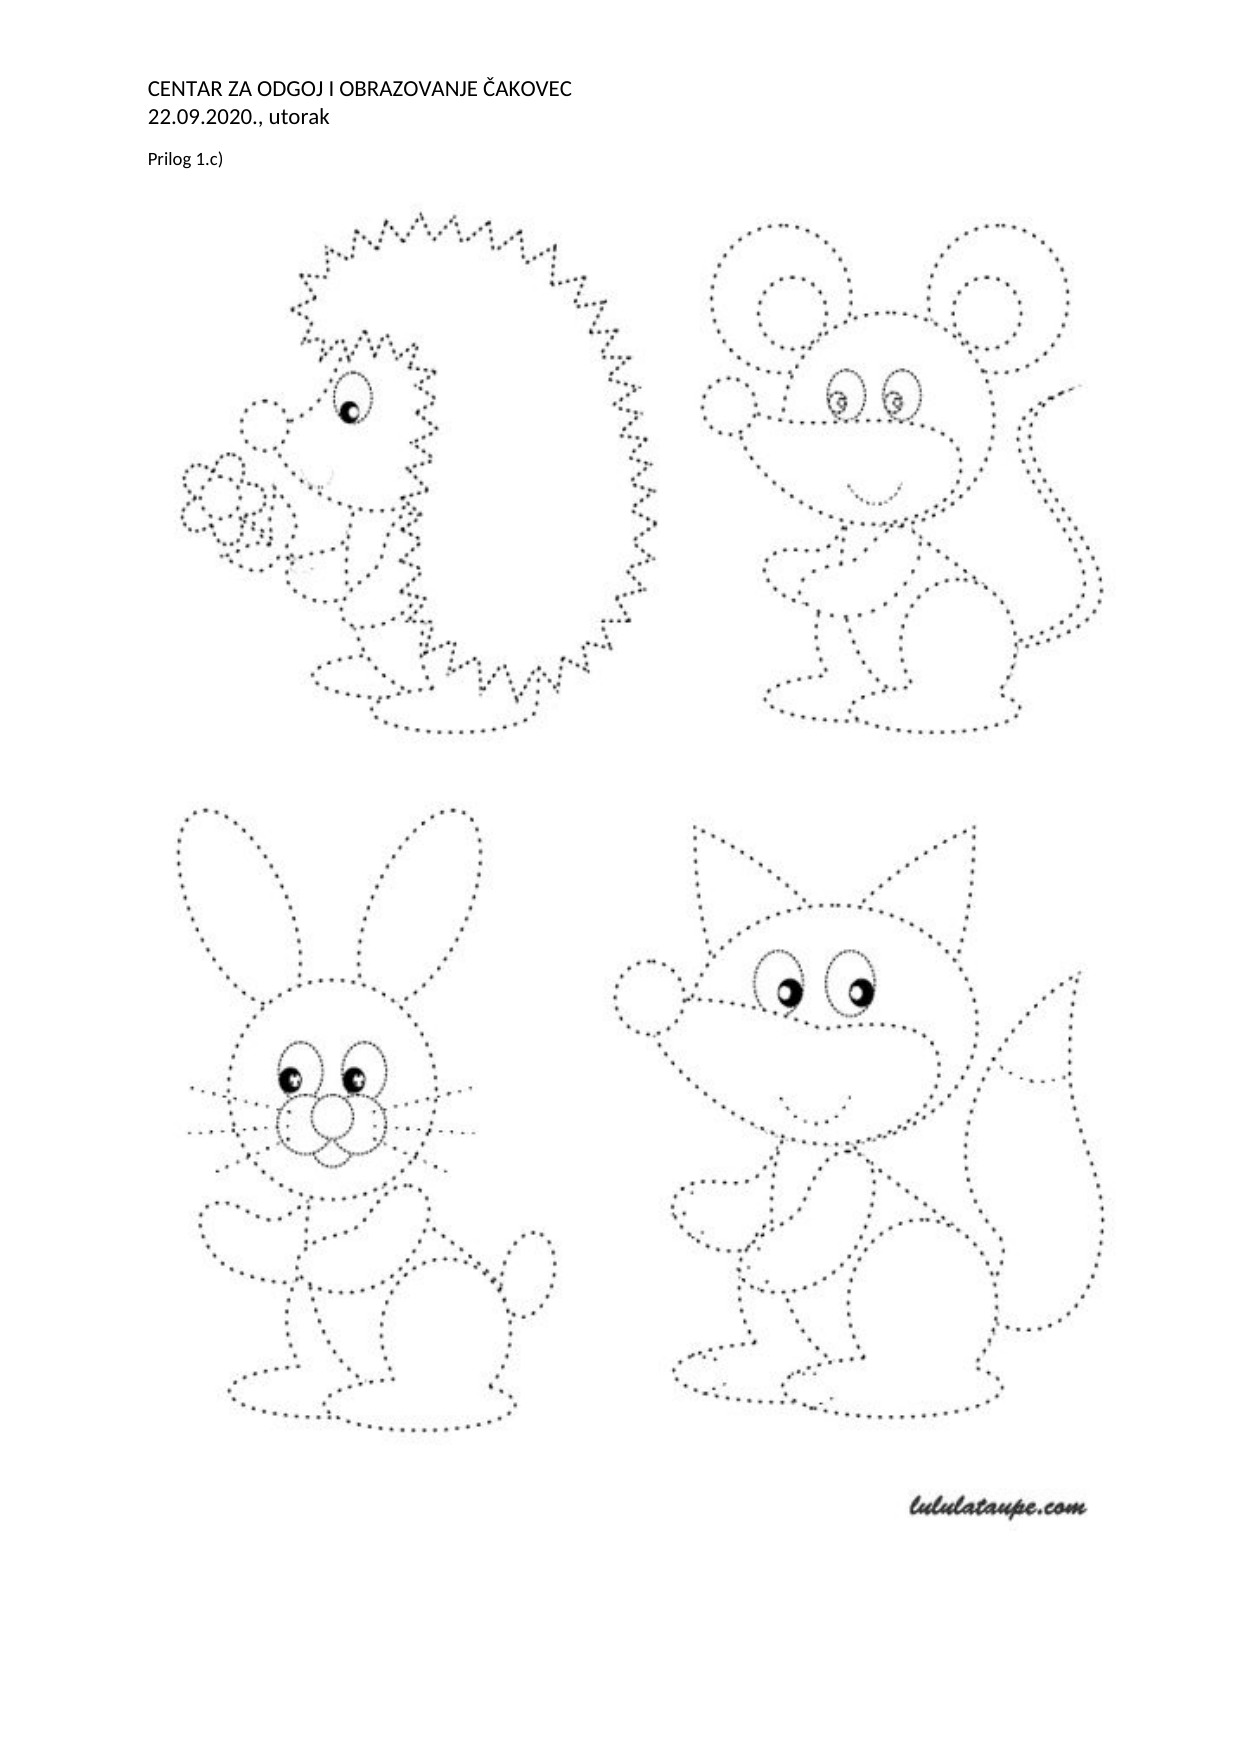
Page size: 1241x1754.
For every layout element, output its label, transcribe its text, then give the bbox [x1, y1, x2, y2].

picture [147, 188, 1121, 1531]
text Prilog 1.c) [148, 148, 1093, 171]
